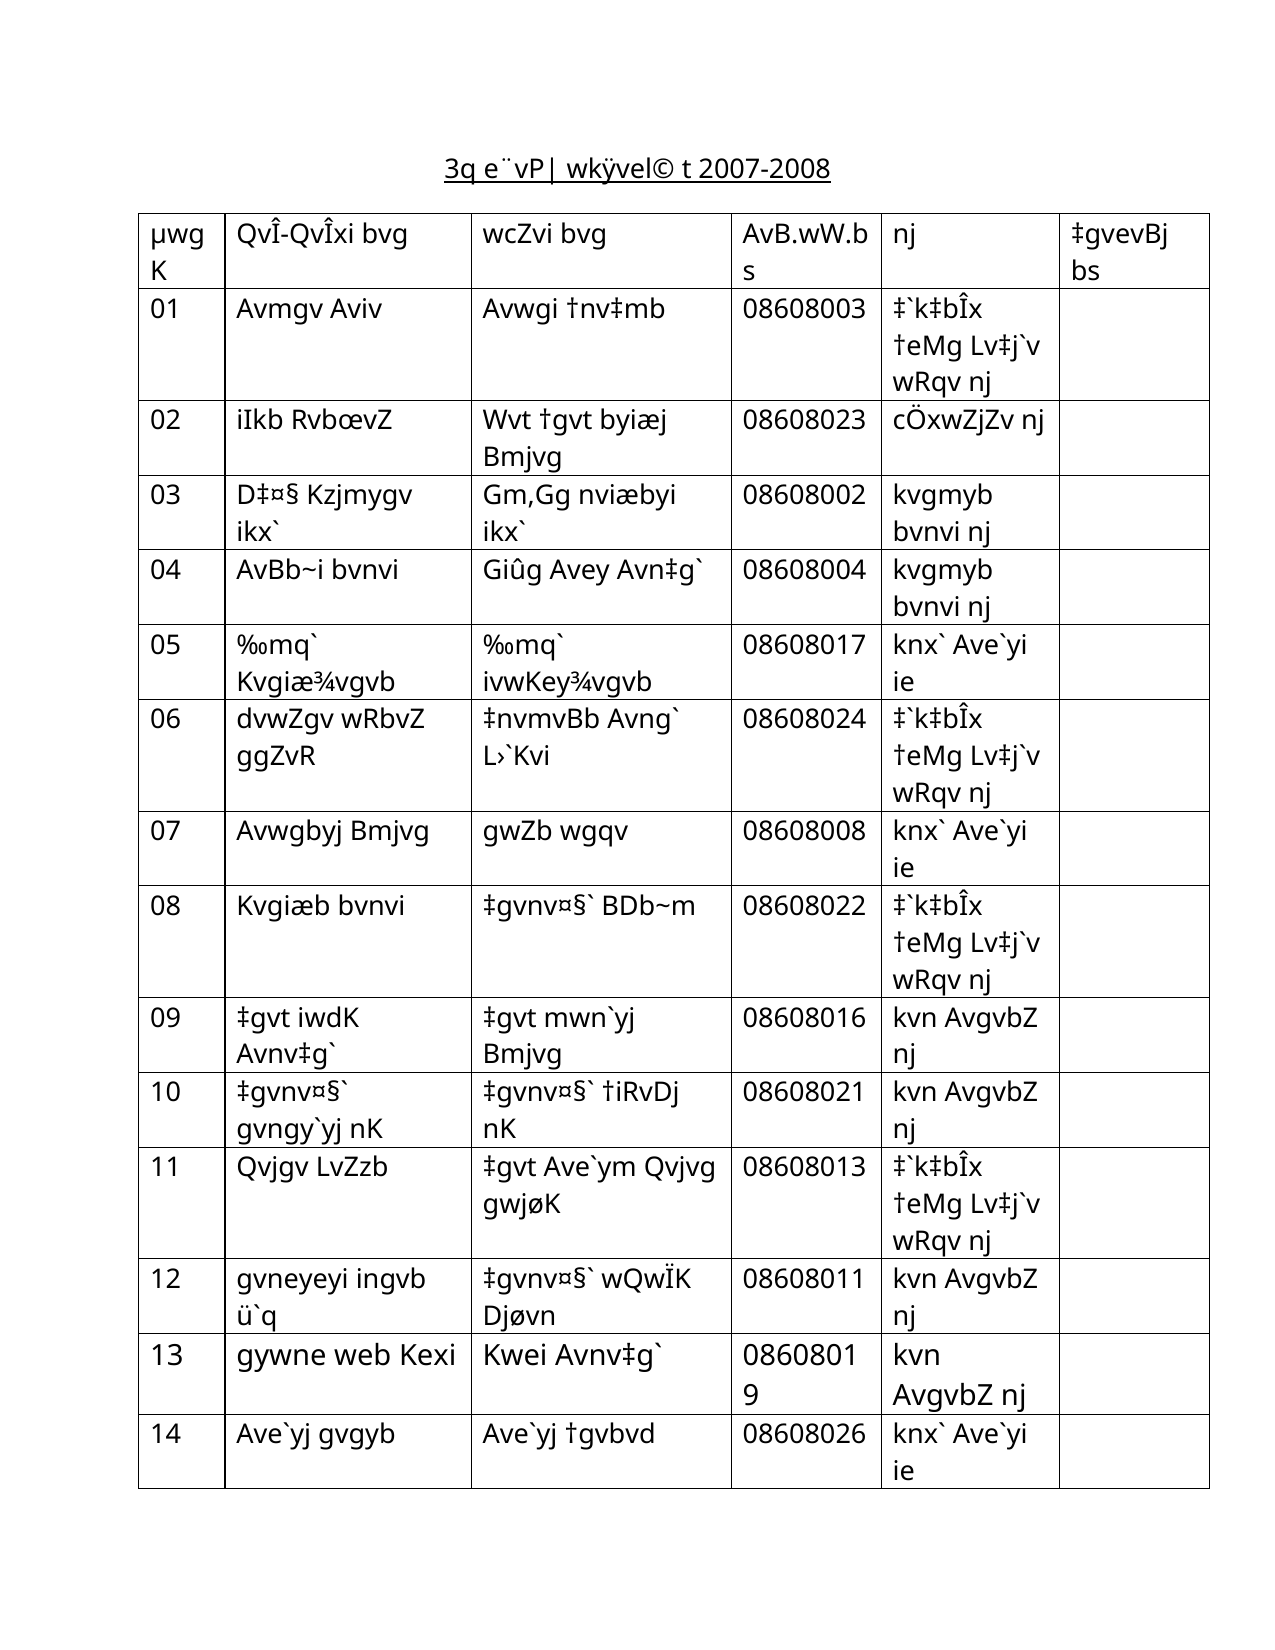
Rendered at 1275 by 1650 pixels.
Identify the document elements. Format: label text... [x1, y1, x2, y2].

table_cell Avwgbyj Bmjvg [226, 812, 471, 885]
table_cell Gm,Gg nviæbyi ikx` [472, 476, 731, 549]
table_cell Wvt †gvt byiæj Bmjvg [472, 401, 731, 474]
table_cell 12 [139, 1259, 224, 1333]
table_cell ‡`k‡bÎx †eMg Lv‡j`v wRqv nj [882, 886, 1059, 997]
table_header nj [882, 214, 1059, 288]
table_cell knx` Ave`yi ie [882, 1415, 1059, 1488]
table_cell gywne web Kexi [226, 1334, 471, 1413]
table_cell Ave`yj †gvbvd [472, 1415, 731, 1488]
table_cell ‡`k‡bÎx †eMg Lv‡j`v wRqv nj [882, 1148, 1059, 1258]
table_cell [1060, 401, 1209, 474]
table_cell 08608019 [732, 1334, 881, 1413]
table_cell 08608017 [732, 625, 881, 699]
table_cell 08608023 [732, 401, 881, 474]
table_cell 08 [139, 886, 224, 997]
table_cell ‡`k‡bÎx †eMg Lv‡j`v wRqv nj [882, 700, 1059, 811]
table_cell gvneyeyi ingvb ü`q [226, 1259, 471, 1333]
table_header ‡gvevBj bs [1060, 214, 1209, 288]
table_header AvB.wW.bs [732, 214, 881, 288]
table_cell AvBb~i bvnvi [226, 550, 471, 624]
table_header QvÎ-QvÎxi bvg [226, 214, 471, 288]
table_cell Avwgi †nv‡mb [472, 289, 731, 400]
table_cell Kvgiæb bvnvi [226, 886, 471, 997]
table_cell [1060, 1073, 1209, 1147]
table_cell ‡gvnv¤§` wQwÏK Djøvn [472, 1259, 731, 1333]
table_cell [1060, 1415, 1209, 1488]
table_cell Kwei Avnv‡g` [472, 1334, 731, 1413]
table_cell Ave`yj gvgyb [226, 1415, 471, 1488]
table_cell knx` Ave`yi ie [882, 812, 1059, 885]
table_cell kvn AvgvbZ nj [882, 998, 1059, 1072]
table_cell gwZb wgqv [472, 812, 731, 885]
table_cell 06 [139, 700, 224, 811]
table_cell ‡gvnv¤§` BDb~m [472, 886, 731, 997]
table_cell kvn AvgvbZ nj [882, 1334, 1059, 1413]
table_cell 08608016 [732, 998, 881, 1072]
table_cell 13 [139, 1334, 224, 1413]
table_cell Giûg Avey Avn‡g` [472, 550, 731, 624]
table_cell [1060, 886, 1209, 997]
table_cell ‡gvt Ave`ym Qvjvg gwjøK [472, 1148, 731, 1258]
table_header wcZvi bvg [472, 214, 731, 288]
table_cell [1060, 625, 1209, 699]
table_cell [1060, 700, 1209, 811]
table_cell kvn AvgvbZ nj [882, 1073, 1059, 1147]
table_cell [1060, 476, 1209, 549]
table_cell 08608021 [732, 1073, 881, 1147]
table_header µwgK [139, 214, 224, 288]
table_cell [1060, 812, 1209, 885]
table_cell 01 [139, 289, 224, 400]
table_cell [1060, 1259, 1209, 1333]
table_cell 08608003 [732, 289, 881, 400]
table_cell 04 [139, 550, 224, 624]
table_cell dvwZgv wRbvZ ggZvR [226, 700, 471, 811]
text 3q e¨vP| wkÿvel© t 2007-2008 [150, 150, 1125, 187]
table_cell ‡gvt iwdK Avnv‡g` [226, 998, 471, 1072]
table_cell 08608013 [732, 1148, 881, 1258]
table_cell [1060, 289, 1209, 400]
table_cell Avmgv Aviv [226, 289, 471, 400]
table_cell 03 [139, 476, 224, 549]
table_cell [1060, 998, 1209, 1072]
table_cell 09 [139, 998, 224, 1072]
table_cell Qvjgv LvZzb [226, 1148, 471, 1258]
table_cell 08608022 [732, 886, 881, 997]
table_cell 07 [139, 812, 224, 885]
table_cell 08608002 [732, 476, 881, 549]
table_cell 11 [139, 1148, 224, 1258]
table_cell 08608024 [732, 700, 881, 811]
table_cell [1060, 1148, 1209, 1258]
table_cell ‡`k‡bÎx †eMg Lv‡j`v wRqv nj [882, 289, 1059, 400]
table_cell ‡gvt mwn`yj Bmjvg [472, 998, 731, 1072]
table_cell [1060, 550, 1209, 624]
table_cell D‡¤§ Kzjmygv ikx` [226, 476, 471, 549]
table_cell iIkb RvbœvZ [226, 401, 471, 474]
table_cell [1060, 1334, 1209, 1413]
table_cell 08608008 [732, 812, 881, 885]
table_cell ‰mq` ivwKey¾vgvb [472, 625, 731, 699]
table_cell ‰mq` Kvgiæ¾vgvb [226, 625, 471, 699]
table_cell 08608011 [732, 1259, 881, 1333]
table_cell 08608004 [732, 550, 881, 624]
table_cell 02 [139, 401, 224, 474]
table_cell kvgmyb bvnvi nj [882, 550, 1059, 624]
table_cell ‡gvnv¤§` †iRvDj nK [472, 1073, 731, 1147]
table_cell cÖxwZjZv nj [882, 401, 1059, 474]
table_cell 05 [139, 625, 224, 699]
table_cell kvgmyb bvnvi nj [882, 476, 1059, 549]
table_cell 14 [139, 1415, 224, 1488]
table_cell knx` Ave`yi ie [882, 625, 1059, 699]
table_cell ‡nvmvBb Avng` L›`Kvi [472, 700, 731, 811]
table_cell kvn AvgvbZ nj [882, 1259, 1059, 1333]
table_cell ‡gvnv¤§` gvngy`yj nK [226, 1073, 471, 1147]
table_cell 08608026 [732, 1415, 881, 1488]
table_cell 10 [139, 1073, 224, 1147]
